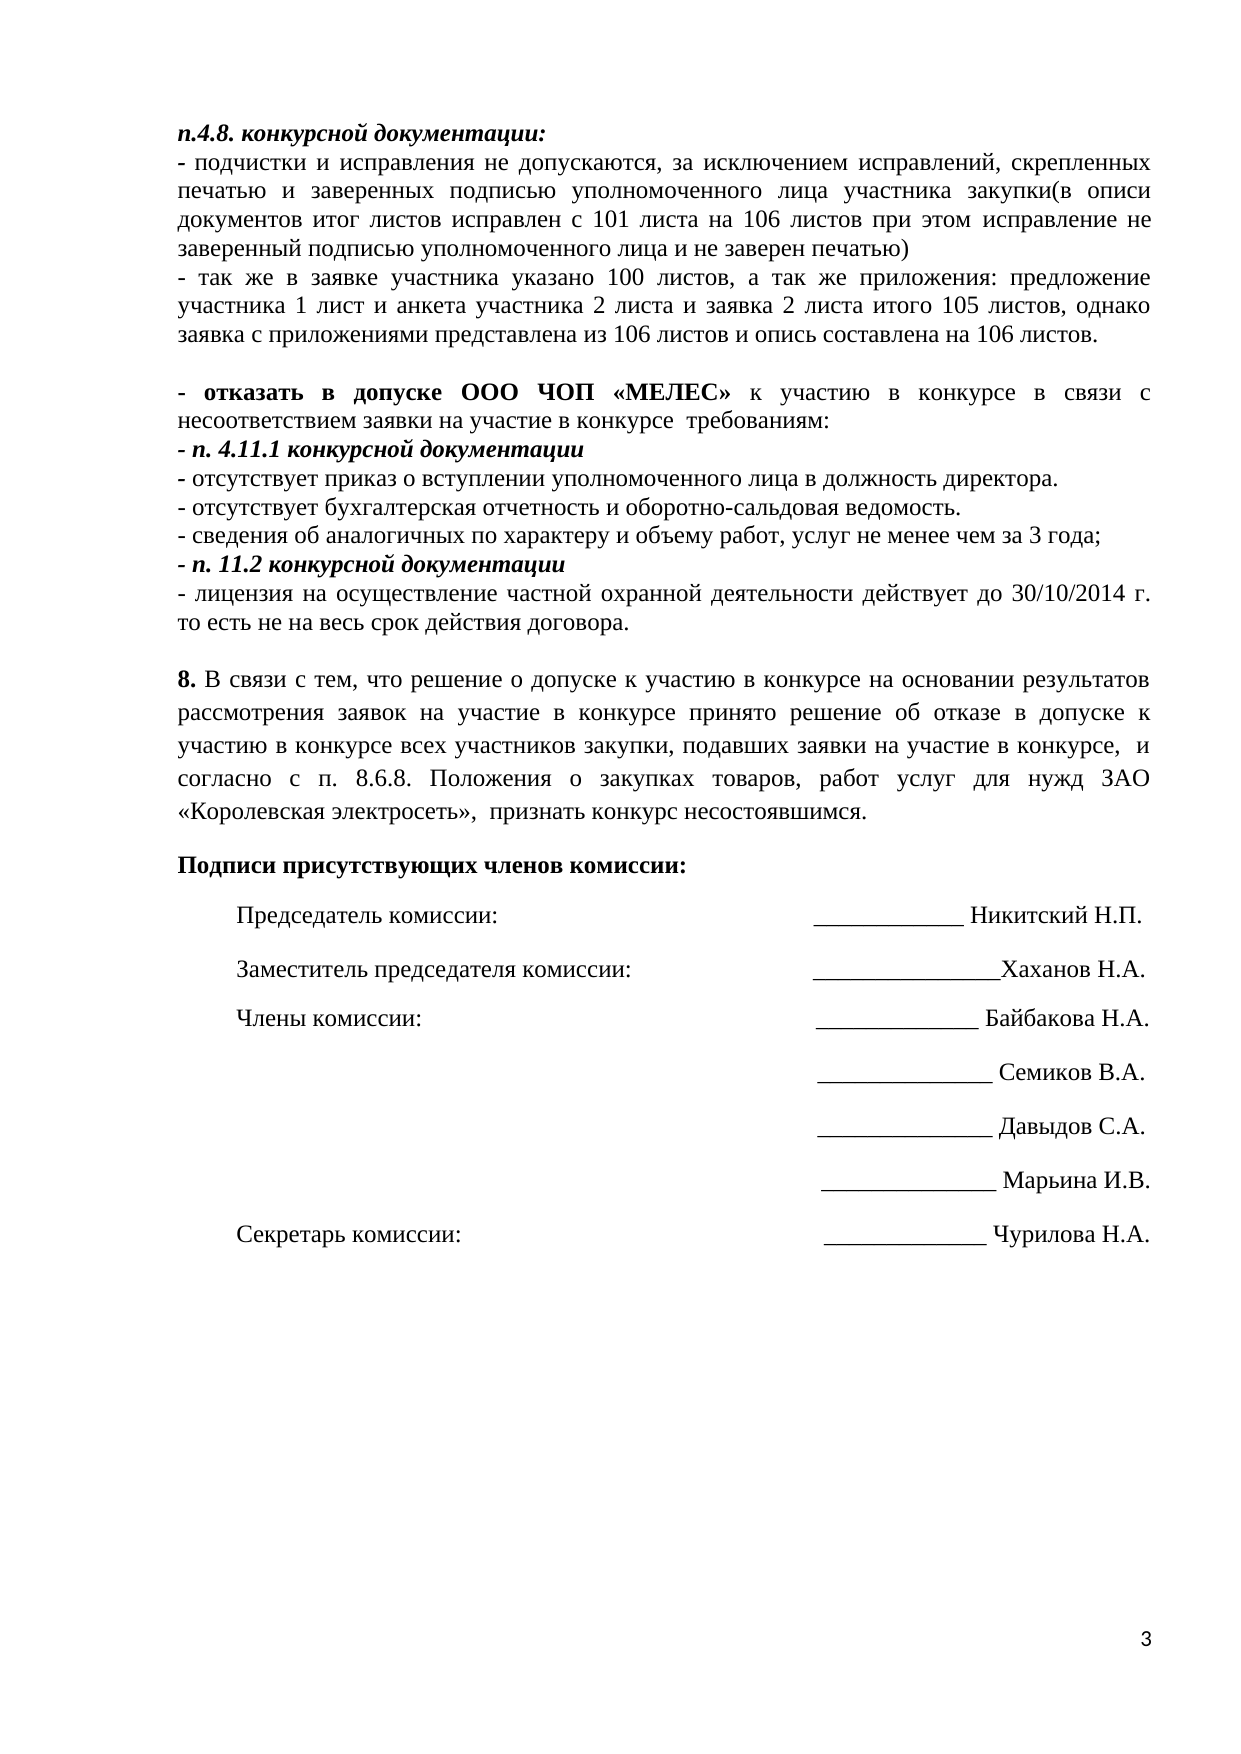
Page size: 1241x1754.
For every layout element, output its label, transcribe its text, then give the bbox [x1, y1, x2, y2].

text 8. В связи с тем, что решение о допуске к участию в конкурсе на основании результатов рассмотрения заявок на участие в конкурсе принято решение об отказе в допуске к участию в конкурсе всех участников закупки, подавших заявки на участие в конкурсе, и согласно с п. 8.6.8. Положения о закупках товаров, работ услуг для нужд ЗАО «Королевская электросеть», признать конкурс несостоявшимся. [177, 664, 1152, 825]
text - п. 4.11.1 конкурсной документации [177, 434, 1152, 463]
text п.4.8. конкурсной документации: [177, 118, 1152, 147]
text ______________ Семиков В.А. [767, 1057, 1152, 1086]
text - отказать в допуске ООО ЧОП «МЕЛЕС» к участию в конкурсе в связи с несоответствием заявки на участие в конкурсе требованиям: [177, 377, 1152, 434]
text - так же в заявке участника указано 100 листов, а так же приложения: предложение участника 1 лист и анкета участника 2 листа и заявка 2 листа итого 105 листов, однако заявка с приложениями представлена из 106 листов и опись составлена на 106 листов. [177, 262, 1152, 348]
text - лицензия на осуществление частной охранной деятельности действует до 30/10/2014 г. то есть не на весь срок действия договора. [177, 578, 1152, 636]
text Председатель комиссии: ____________ Никитский Н.П. [177, 900, 1152, 929]
text - отсутствует приказ о вступлении уполномоченного лица в должность директора. [177, 463, 1152, 492]
text ______________ Марьина И.В. [177, 1165, 1152, 1194]
text Заместитель председателя комиссии: _______________Хаханов Н.А. [177, 954, 1152, 982]
text Члены комиссии: _____________ Байбакова Н.А. [177, 1003, 1152, 1032]
text ______________ Давыдов С.А. [767, 1111, 1152, 1140]
text Подписи присутствующих членов комиссии: [177, 850, 1152, 879]
text - п. 11.2 конкурсной документации [177, 549, 1152, 578]
text - отсутствует бухгалтерская отчетность и оборотно-сальдовая ведомость. [177, 492, 1152, 521]
text Секретарь комиссии: _____________ Чурилова Н.А. [177, 1219, 1152, 1247]
text - подчистки и исправления не допускаются, за исключением исправлений, скрепленных печатью и заверенных подписью уполномоченного лица участника закупки(в описи документов итог листов исправлен с 101 листа на 106 листов при этом исправление не заверенный подписью уполномоченного лица и не заверен печатью) [177, 147, 1152, 262]
text - сведения об аналогичных по характеру и объему работ, услуг не менее чем за 3 года; [177, 521, 1152, 549]
